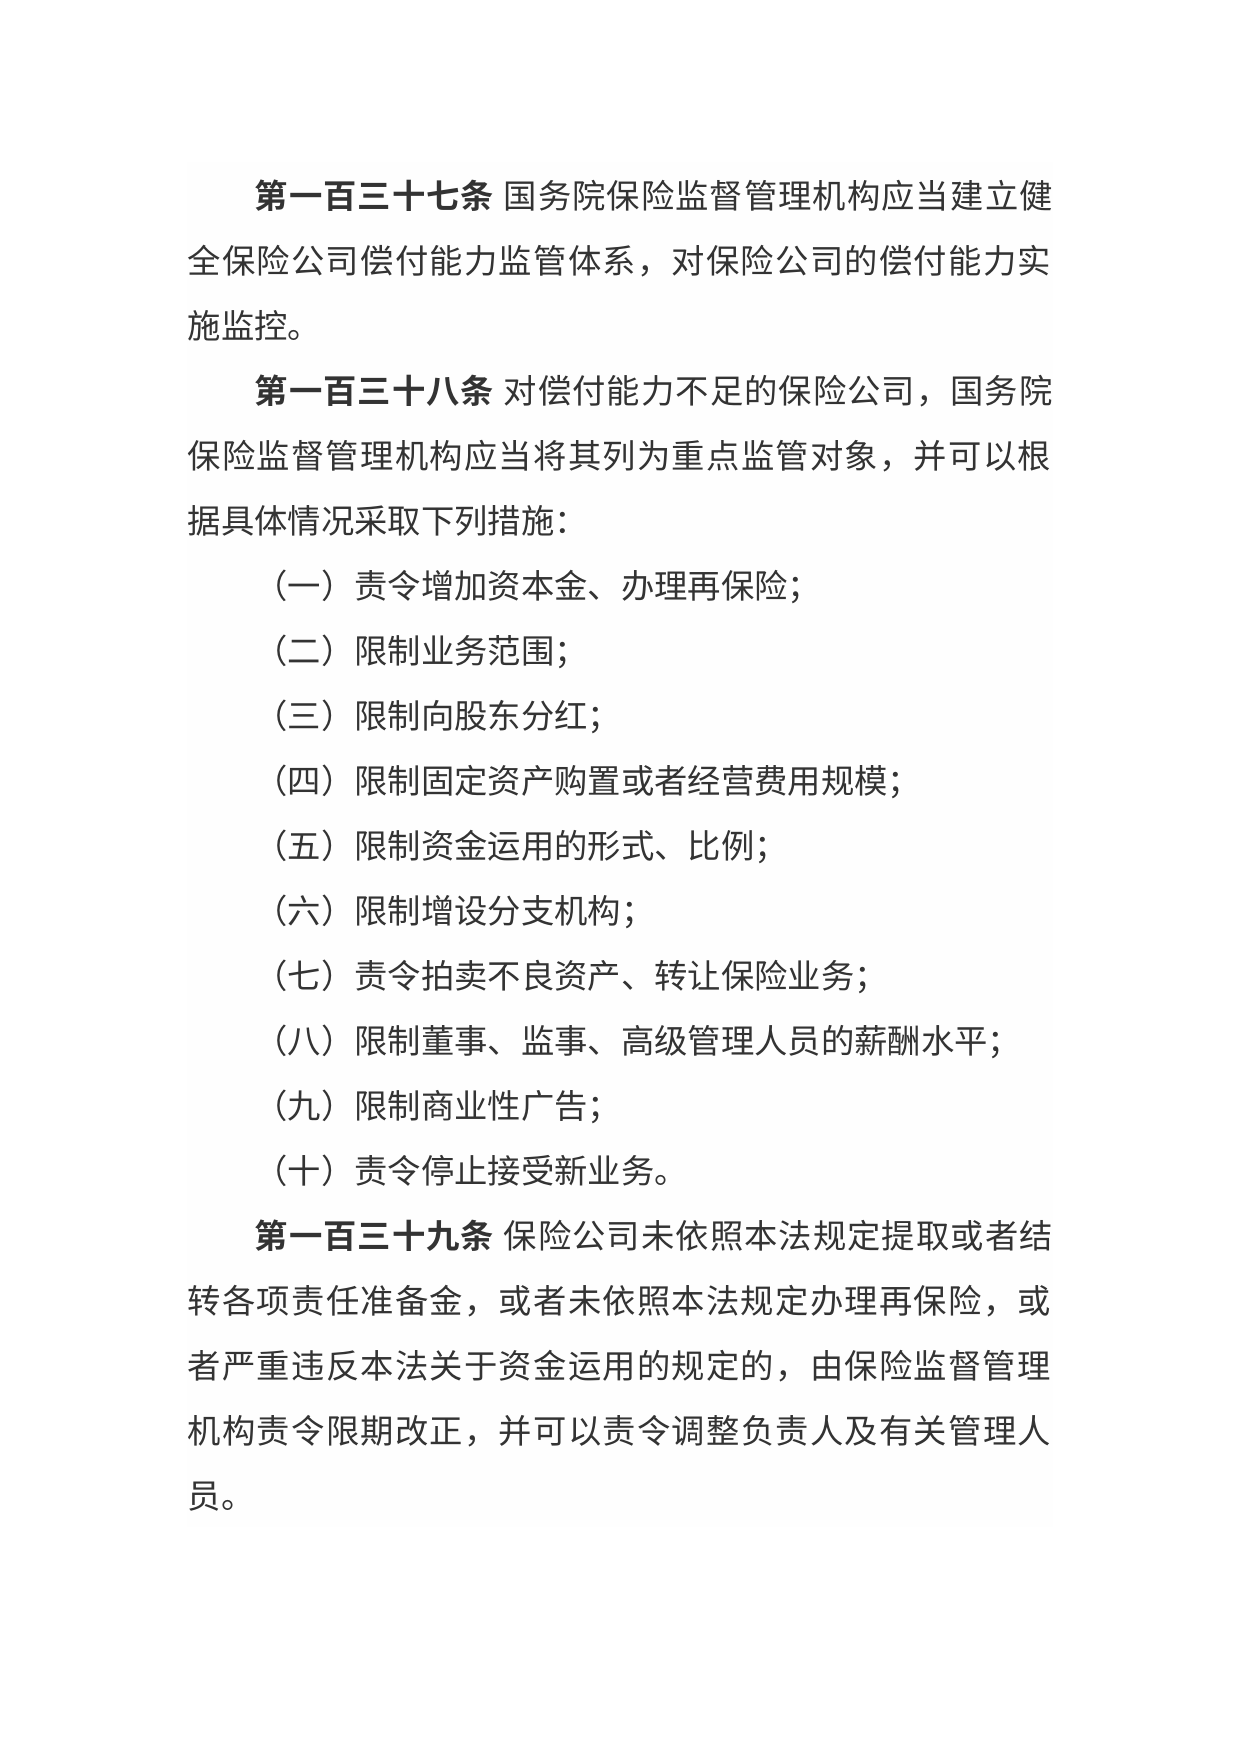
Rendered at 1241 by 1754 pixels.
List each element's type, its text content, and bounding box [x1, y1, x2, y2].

text 第一百三十九条 保险公司未依照本法规定提取或者结转各项责任准备金，或者未依照本法规定办理再保险，或者严重违反本法关于资金运用的规定的，由保险监督管理机构责令限期改正，并可以责令调整负责人及有关管理人员。 [187, 1202, 1053, 1527]
text 第一百三十八条 对偿付能力不足的保险公司，国务院保险监督管理机构应当将其列为重点监管对象，并可以根据具体情况采取下列措施： [187, 357, 1053, 552]
text （八）限制董事、监事、高级管理人员的薪酬水平； [187, 1007, 1053, 1072]
text （五）限制资金运用的形式、比例； [187, 812, 1053, 877]
text （六）限制增设分支机构； [187, 877, 1053, 942]
text （九）限制商业性广告； [187, 1072, 1053, 1137]
text （一）责令增加资本金、办理再保险； [187, 552, 1053, 617]
text 第一百三十七条 国务院保险监督管理机构应当建立健全保险公司偿付能力监管体系，对保险公司的偿付能力实施监控。 [187, 162, 1053, 357]
text （三）限制向股东分红； [187, 682, 1053, 747]
text （十）责令停止接受新业务。 [187, 1137, 1053, 1202]
text （二）限制业务范围； [187, 617, 1053, 682]
text （四）限制固定资产购置或者经营费用规模； [187, 747, 1053, 812]
text （七）责令拍卖不良资产、转让保险业务； [187, 942, 1053, 1007]
